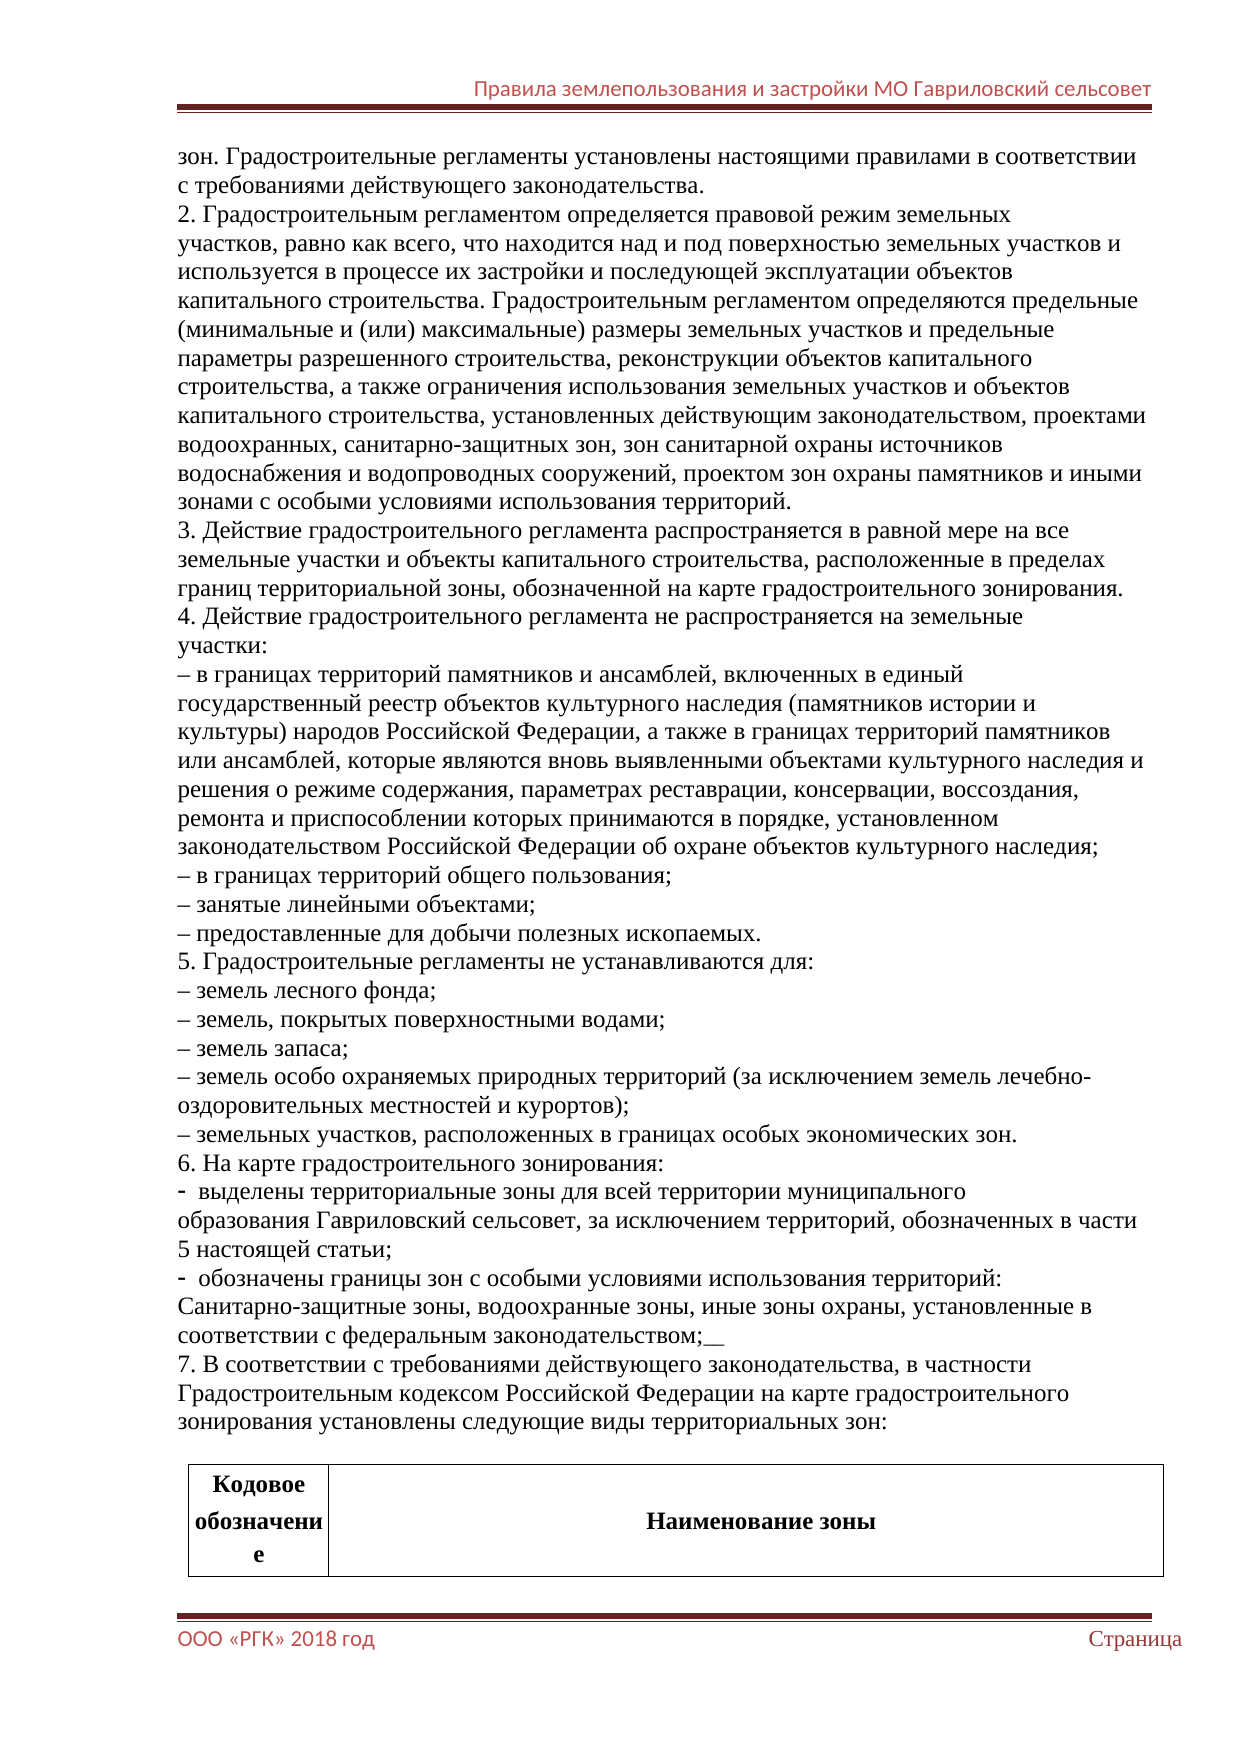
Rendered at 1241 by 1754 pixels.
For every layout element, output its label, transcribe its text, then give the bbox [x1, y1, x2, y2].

text – земель, покрытых поверхностными водами; [177, 1004, 1152, 1033]
text 2. Градостроительным регламентом определяется правовой режим земельных [177, 199, 1152, 228]
text – земель лесного фонда; [177, 975, 1152, 1004]
text Градостроительным кодексом Российской Федерации на карте градостроительного [177, 1378, 1152, 1406]
text обозначены границы зон с особыми условиями использования территорий: [177, 1263, 1152, 1291]
text государственный реестр объектов культурного наследия (памятников истории и культуры) народов Российской Федерации, а также в границах территорий памятников или ансамблей, которые являются вновь выявленными объектами культурного наследия и решения о режиме содержания, параметрах реставрации, консервации, воссоздания, ремонта и приспособлении которых принимаются в порядке, установленном законодательством Российской Федерации об охране объектов культурного наследия; [177, 688, 1152, 860]
text зонирования установлены следующие виды территориальных зон: [177, 1406, 1152, 1435]
text – в границах территорий памятников и ансамблей, включенных в единый [177, 659, 1152, 688]
text образования Гавриловский сельсовет, за исключением территорий, обозначенных в части 5 настоящей статьи; [177, 1205, 1152, 1263]
text Санитарно-защитные зоны, водоохранные зоны, иные зоны охраны, установленные в [177, 1291, 1152, 1320]
text участков, равно как всего, что находится над и под поверхностью земельных участков и [177, 228, 1152, 256]
text – земельных участков, расположенных в границах особых экономических зон. [177, 1119, 1152, 1148]
table_header Кодовое обозначение [189, 1465, 328, 1576]
text 5. Градостроительные регламенты не устанавливаются для: [177, 946, 1152, 975]
text – занятые линейными объектами; [177, 889, 1152, 918]
text – земель запаса; [177, 1033, 1152, 1061]
text зон. Градостроительные регламенты установлены настоящими правилами в соответствии с требованиями действующего законодательства. [177, 141, 1152, 199]
text участки: [177, 630, 1152, 659]
text земельные участки и объекты капитального строительства, расположенные в пределах границ территориальной зоны, обозначенной на карте градостроительного зонирования. [177, 544, 1152, 601]
text соответствии с федеральным законодательством;__ [177, 1320, 1152, 1349]
text выделены территориальные зоны для всей территории муниципального [177, 1176, 1152, 1205]
text оздоровительных местностей и курортов); [177, 1090, 1152, 1119]
text используется в процессе их застройки и последующей эксплуатации объектов капитального строительства. Градостроительным регламентом определяются предельные (минимальные и (или) максимальные) размеры земельных участков и предельные параметры разрешенного строительства, реконструкции объектов капитального строительства, а также ограничения использования земельных участков и объектов капитального строительства, установленных действующим законодательством, проектами водоохранных, санитарно-защитных зон, зон санитарной охраны источников водоснабжения и водопроводных сооружений, проектом зон охраны памятников и иными зонами с особыми условиями использования территорий. [177, 256, 1152, 515]
table_header Наименование зоны [329, 1465, 1163, 1576]
text 4. Действие градостроительного регламента не распространяется на земельные [177, 601, 1152, 630]
text 7. В соответствии с требованиями действующего законодательства, в частности [177, 1349, 1152, 1378]
text 6. На карте градостроительного зонирования: [177, 1148, 1152, 1176]
text – предоставленные для добычи полезных ископаемых. [177, 918, 1152, 946]
text 3. Действие градостроительного регламента распространяется в равной мере на все [177, 515, 1152, 544]
text – земель особо охраняемых природных территорий (за исключением земель лечебно- [177, 1061, 1152, 1090]
text – в границах территорий общего пользования; [177, 860, 1152, 889]
